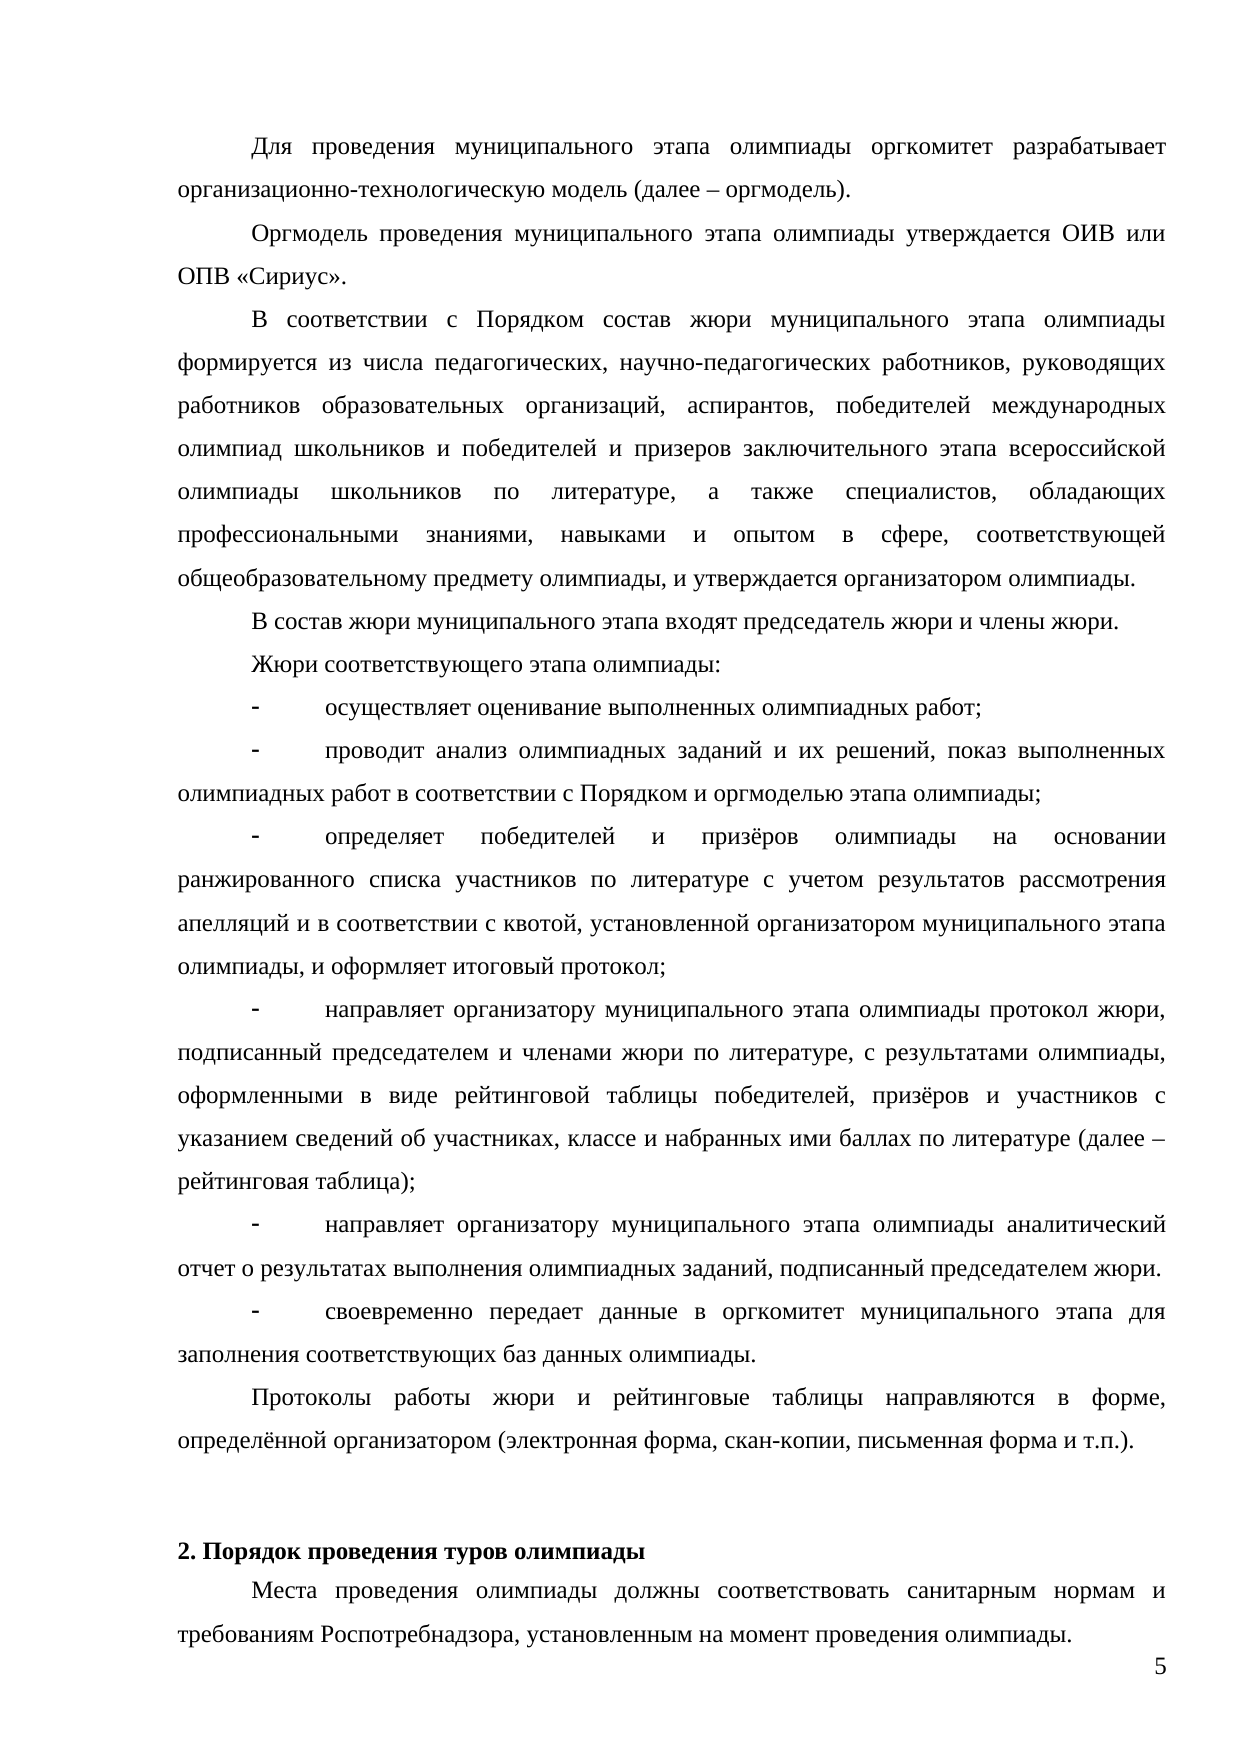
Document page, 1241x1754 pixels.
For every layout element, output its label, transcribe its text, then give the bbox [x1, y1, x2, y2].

text Жюри соответствующего этапа олимпиады: [177, 649, 1167, 678]
text В состав жюри муниципального этапа входят председатель жюри и члены жюри. [177, 606, 1167, 634]
text В соответствии с Порядком состав жюри муниципального этапа олимпиады формируется из числа педагогических, научно-педагогических работников, руководящих работников образовательных организаций, аспирантов, победителей международных олимпиад школьников и победителей и призеров заключительного этапа всероссийской олимпиады школьников по литературе, а также специалистов, обладающих профессиональными знаниями, навыками и опытом в сфере, соответствующей общеобразовательному предмету олимпиады, и утверждается организатором олимпиады. [177, 304, 1167, 591]
text Места проведения олимпиады должны соответствовать санитарным нормам и требованиям Роспотребнадзора, установленным на момент проведения олимпиады. [177, 1576, 1167, 1647]
list проводит анализ олимпиадных заданий и их решений, показ выполненных олимпиадных работ в соответствии с Порядком и оргмоделью этапа олимпиады; [177, 735, 1167, 807]
subtitle 2. Порядок проведения туров олимпиады [177, 1536, 1167, 1565]
text Протоколы работы жюри и рейтинговые таблицы направляются в форме, определённой организатором (электронная форма, скан-копии, письменная форма и т.п.). [177, 1382, 1167, 1454]
text Для проведения муниципального этапа олимпиады оргкомитет разрабатывает организационно-технологическую модель (далее – оргмодель). [177, 131, 1167, 203]
list определяет победителей и призёров олимпиады на основании ранжированного списка участников по литературе с учетом результатов рассмотрения апелляций и в соответствии с квотой, установленной организатором муниципального этапа олимпиады, и оформляет итоговый протокол; [177, 821, 1167, 979]
list своевременно передает данные в оргкомитет муниципального этапа для заполнения соответствующих баз данных олимпиады. [177, 1296, 1167, 1368]
text Оргмодель проведения муниципального этапа олимпиады утверждается ОИВ или ОПВ «Сириус». [177, 218, 1167, 289]
list направляет организатору муниципального этапа олимпиады протокол жюри, подписанный председателем и членами жюри по литературе, с результатами олимпиады, оформленными в виде рейтинговой таблицы победителей, призёров и участников с указанием сведений об участниках, классе и набранных ими баллах по литературе (далее – рейтинговая таблица); [177, 994, 1167, 1195]
list осуществляет оценивание выполненных олимпиадных работ; [177, 692, 1167, 721]
list направляет организатору муниципального этапа олимпиады аналитический отчет о результатах выполнения олимпиадных заданий, подписанный председателем жюри. [177, 1209, 1167, 1281]
